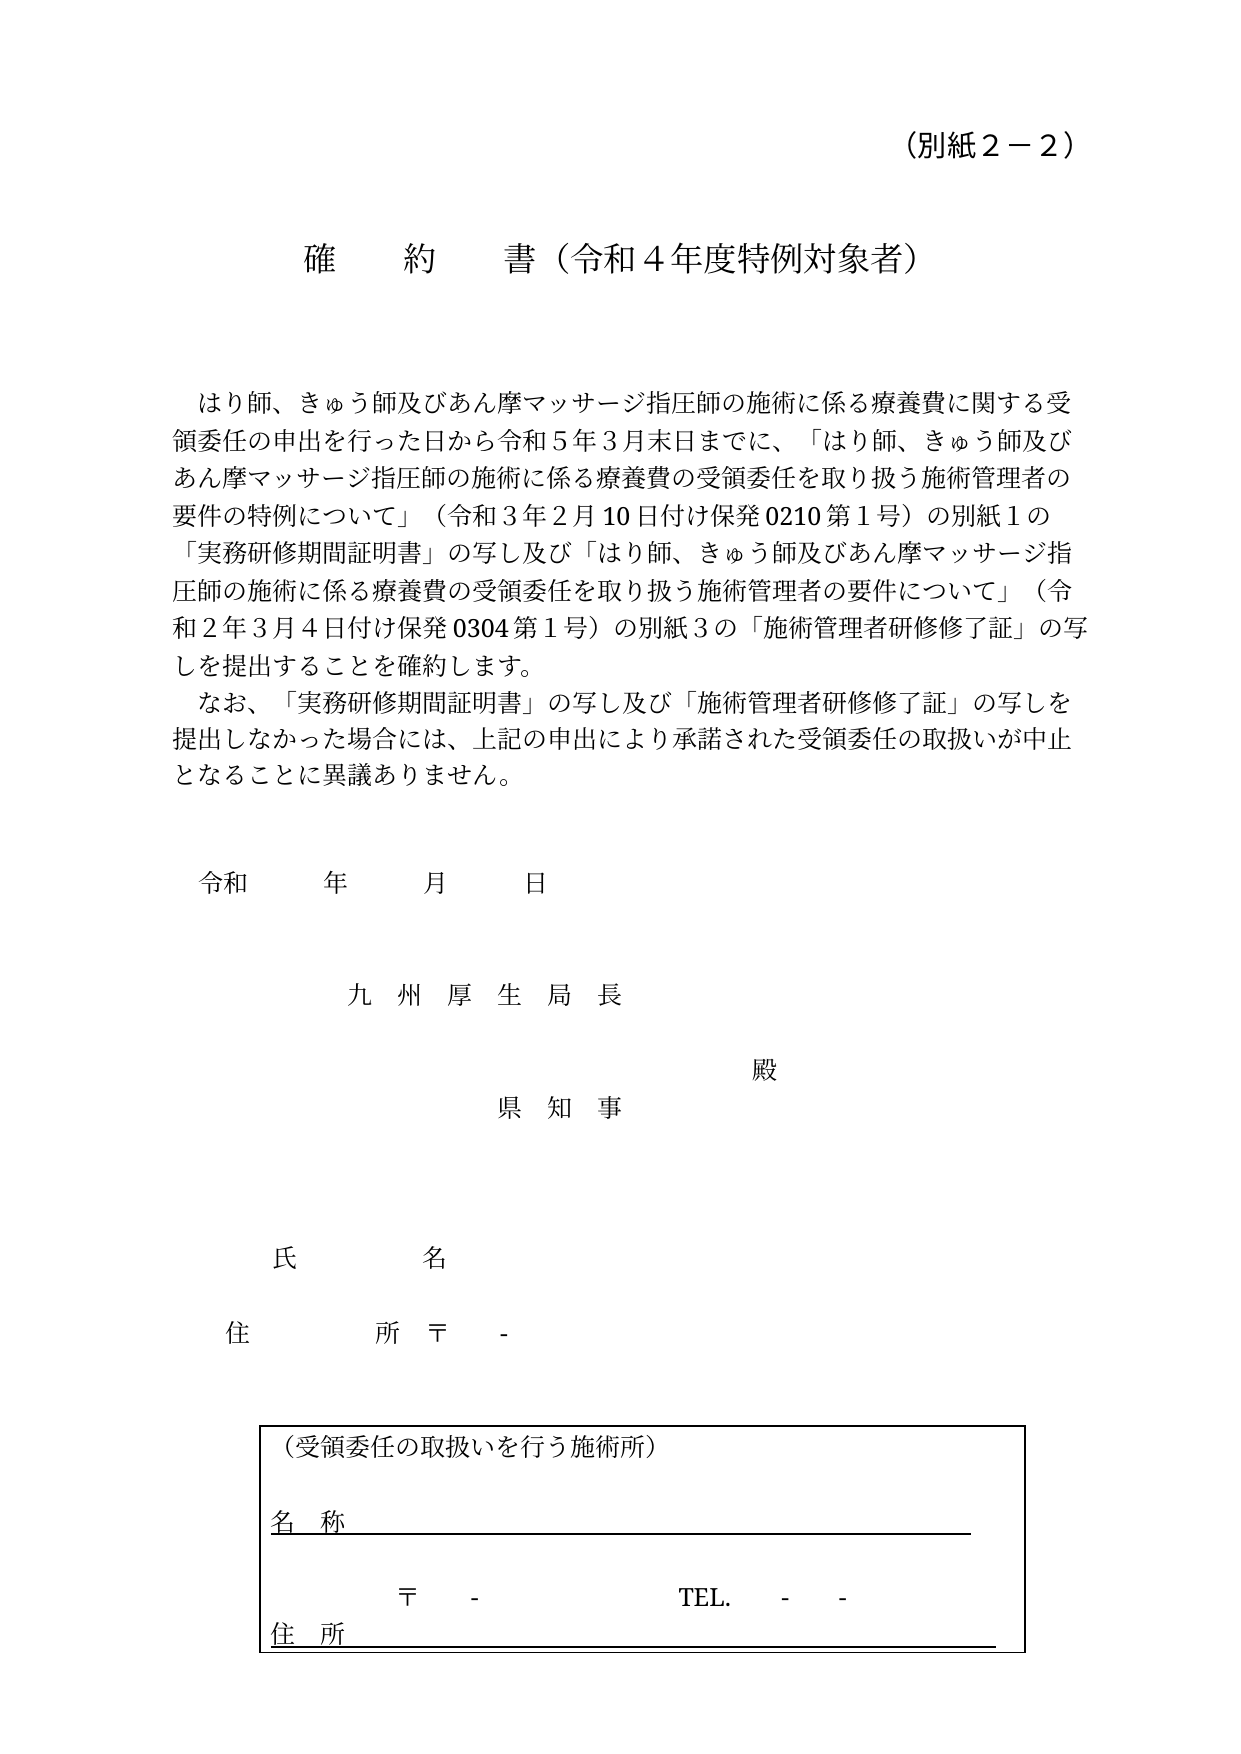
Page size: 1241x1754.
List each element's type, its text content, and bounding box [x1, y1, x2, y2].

text 確 約 書（令和４年度特例対象者） [148, 233, 1092, 281]
text 九 州 厚 生 局 長 [148, 975, 1092, 1013]
table_header （受領委任の取扱いを行う施術所） 名 称 〒 - TEL. - - 住 所 [261, 1427, 1024, 1652]
list 県 知 事 [148, 1088, 1092, 1125]
text 氏 名 [148, 1238, 1092, 1275]
text はり師、きゅう師及びあん摩マッサージ指圧師の施術に係る療養費に関する受領委任の申出を行った日から令和５年３月末日までに、「はり師、きゅう師及びあん摩マッサージ指圧師の施術に係る療養費の受領委任を取り扱う施術管理者の要件の特例について」（令和３年２月10日付け保発0210第１号）の別紙１の「実務研修期間証明書」の写し及び「はり師、きゅう師及びあん摩マッサージ指圧師の施術に係る療養費の受領委任を取り扱う施術管理者の要件について」（令和２年３月４日付け保発0304第１号）の別紙３の「施術管理者研修修了証」の写しを提出することを確約します。 [148, 383, 1092, 683]
text なお、「実務研修期間証明書」の写し及び「施術管理者研修修了証」の写しを提出しなかった場合には、上記の申出により承諾された受領委任の取扱いが中止となることに異議ありません。 [173, 683, 1092, 791]
text （別紙２－２） [148, 123, 1092, 165]
text 殿 [452, 1050, 1092, 1088]
text 住 所 〒 - [148, 1313, 1092, 1350]
text 令和 年 月 日 [199, 863, 1092, 900]
